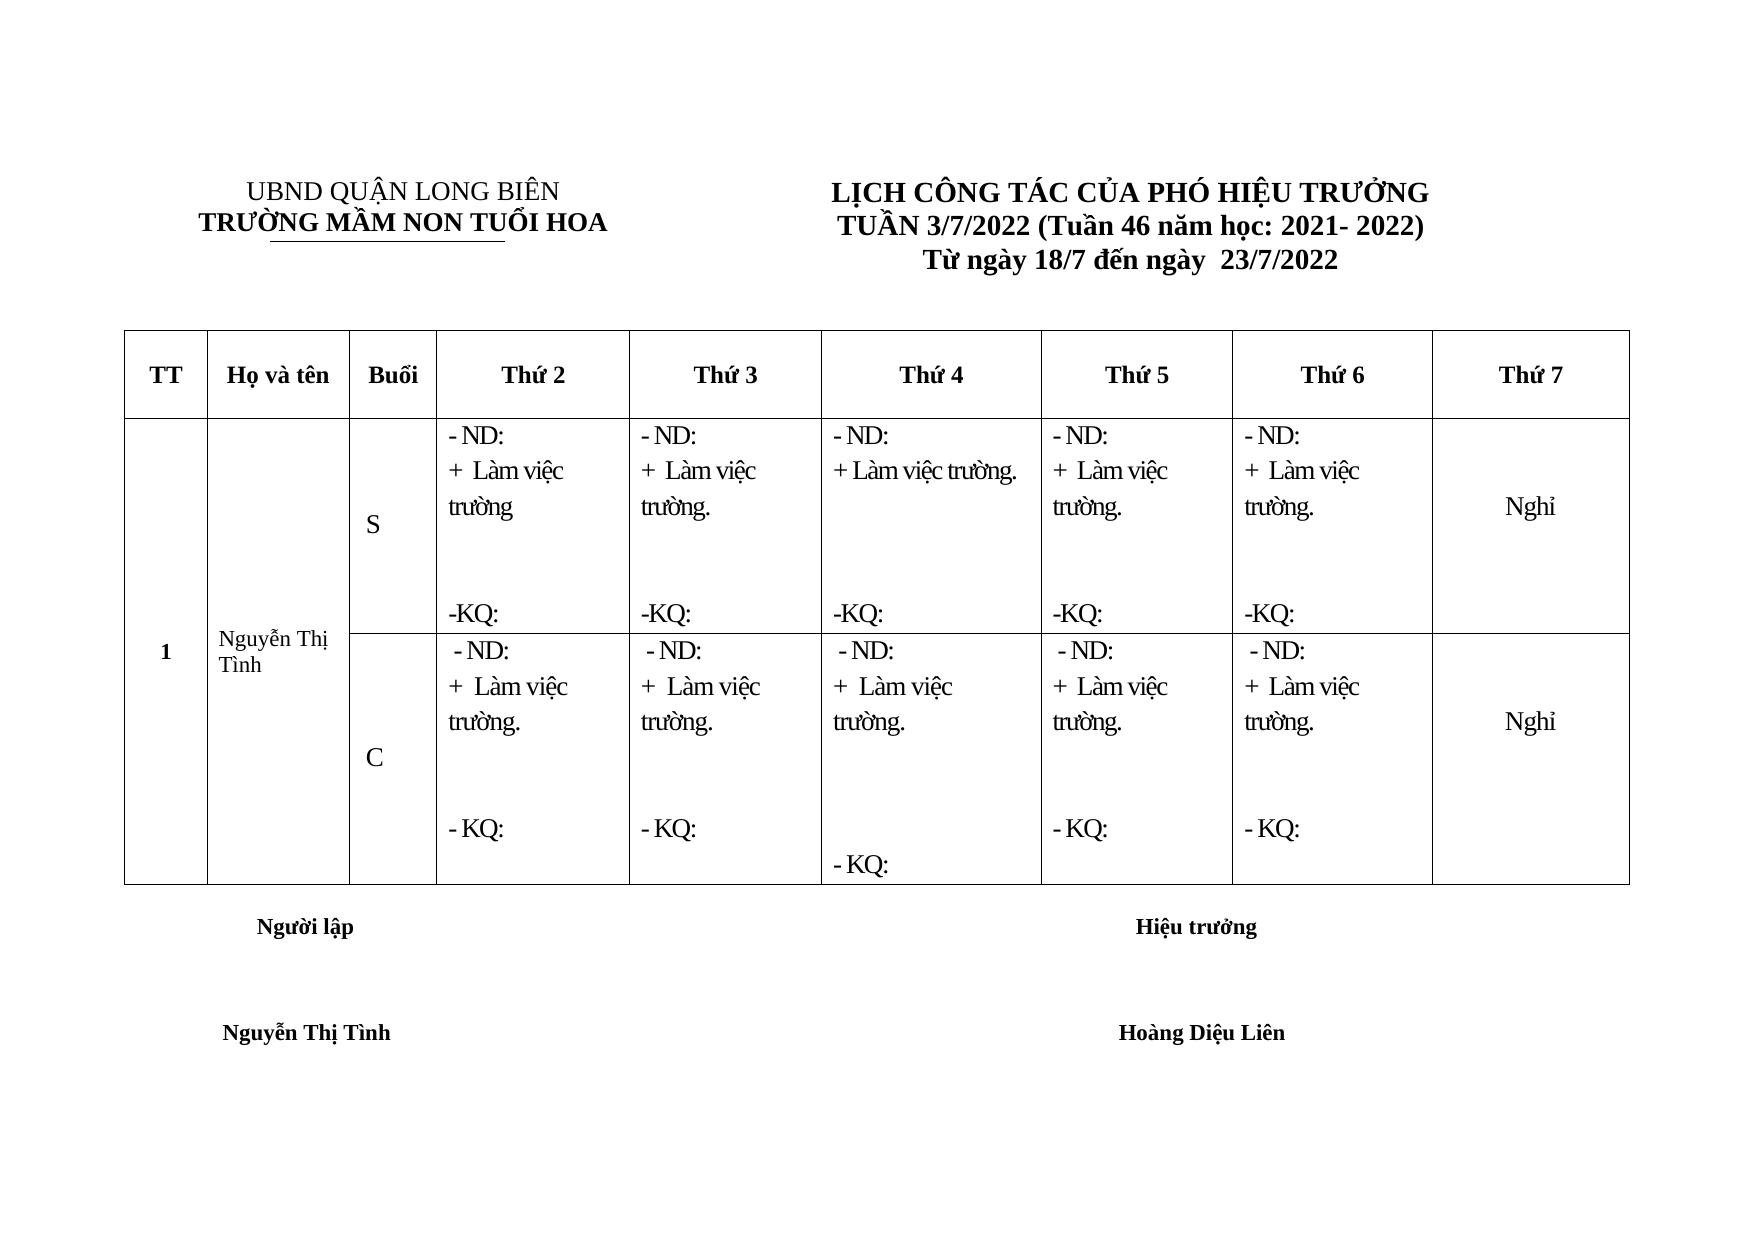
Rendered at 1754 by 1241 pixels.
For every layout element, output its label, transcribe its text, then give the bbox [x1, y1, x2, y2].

table_cell - ND: + Làm việc trường. -KQ: [1042, 419, 1232, 633]
table_cell 1 [125, 419, 207, 884]
table_cell - ND: + Làm việc trường. - KQ: [1042, 634, 1232, 884]
table_cell Nguyễn Thị Tình [208, 419, 349, 884]
table_cell - ND: + Làm việc trường. - KQ: [437, 634, 629, 884]
table_header Hiệu trưởng Hoàng Diệu Liên [913, 914, 1626, 1151]
table_header TT [125, 331, 207, 418]
table_header Người lập Nguyễn Thị Tình [200, 914, 913, 1151]
table_header LỊCH CÔNG TÁC CỦA PHÓ HIỆU TRƯỞNG TUẦN 3/7/2022 (Tuần 46 năm học: 2021- 2022) Từ ngày 18/7 đến ngày 23/7/2022 [656, 175, 1604, 302]
table_header Thứ 6 [1233, 331, 1432, 418]
table_cell S [350, 419, 436, 633]
table_cell - ND: + Làm việc trường. - KQ: [630, 634, 821, 884]
table_header Thứ 5 [1042, 331, 1232, 418]
table_cell C [350, 634, 436, 884]
table_header Thứ 2 [437, 331, 629, 418]
table_header Thứ 4 [822, 331, 1041, 418]
table_cell - ND: + Làm việc trường. - KQ: [822, 634, 1041, 884]
table_header Buổi [350, 331, 436, 418]
table_cell - ND: + Làm việc trường -KQ: [437, 419, 629, 633]
table_cell Nghỉ [1433, 419, 1629, 633]
table_header Thứ 7 [1433, 331, 1629, 418]
table_cell Nghỉ [1433, 634, 1629, 884]
table_header UBND QUẬN LONG BIÊN TRƯỜNG MẦM NON TUỔI HOA [150, 175, 656, 302]
table_cell - ND: + Làm việc trường. -KQ: [822, 419, 1041, 633]
table_cell - ND: + Làm việc trường. -KQ: [630, 419, 821, 633]
table_header Thứ 3 [630, 331, 821, 418]
table_header Họ và tên [208, 331, 349, 418]
table_cell - ND: + Làm việc trường. - KQ: [1233, 634, 1432, 884]
table_cell - ND: + Làm việc trường. -KQ: [1233, 419, 1432, 633]
